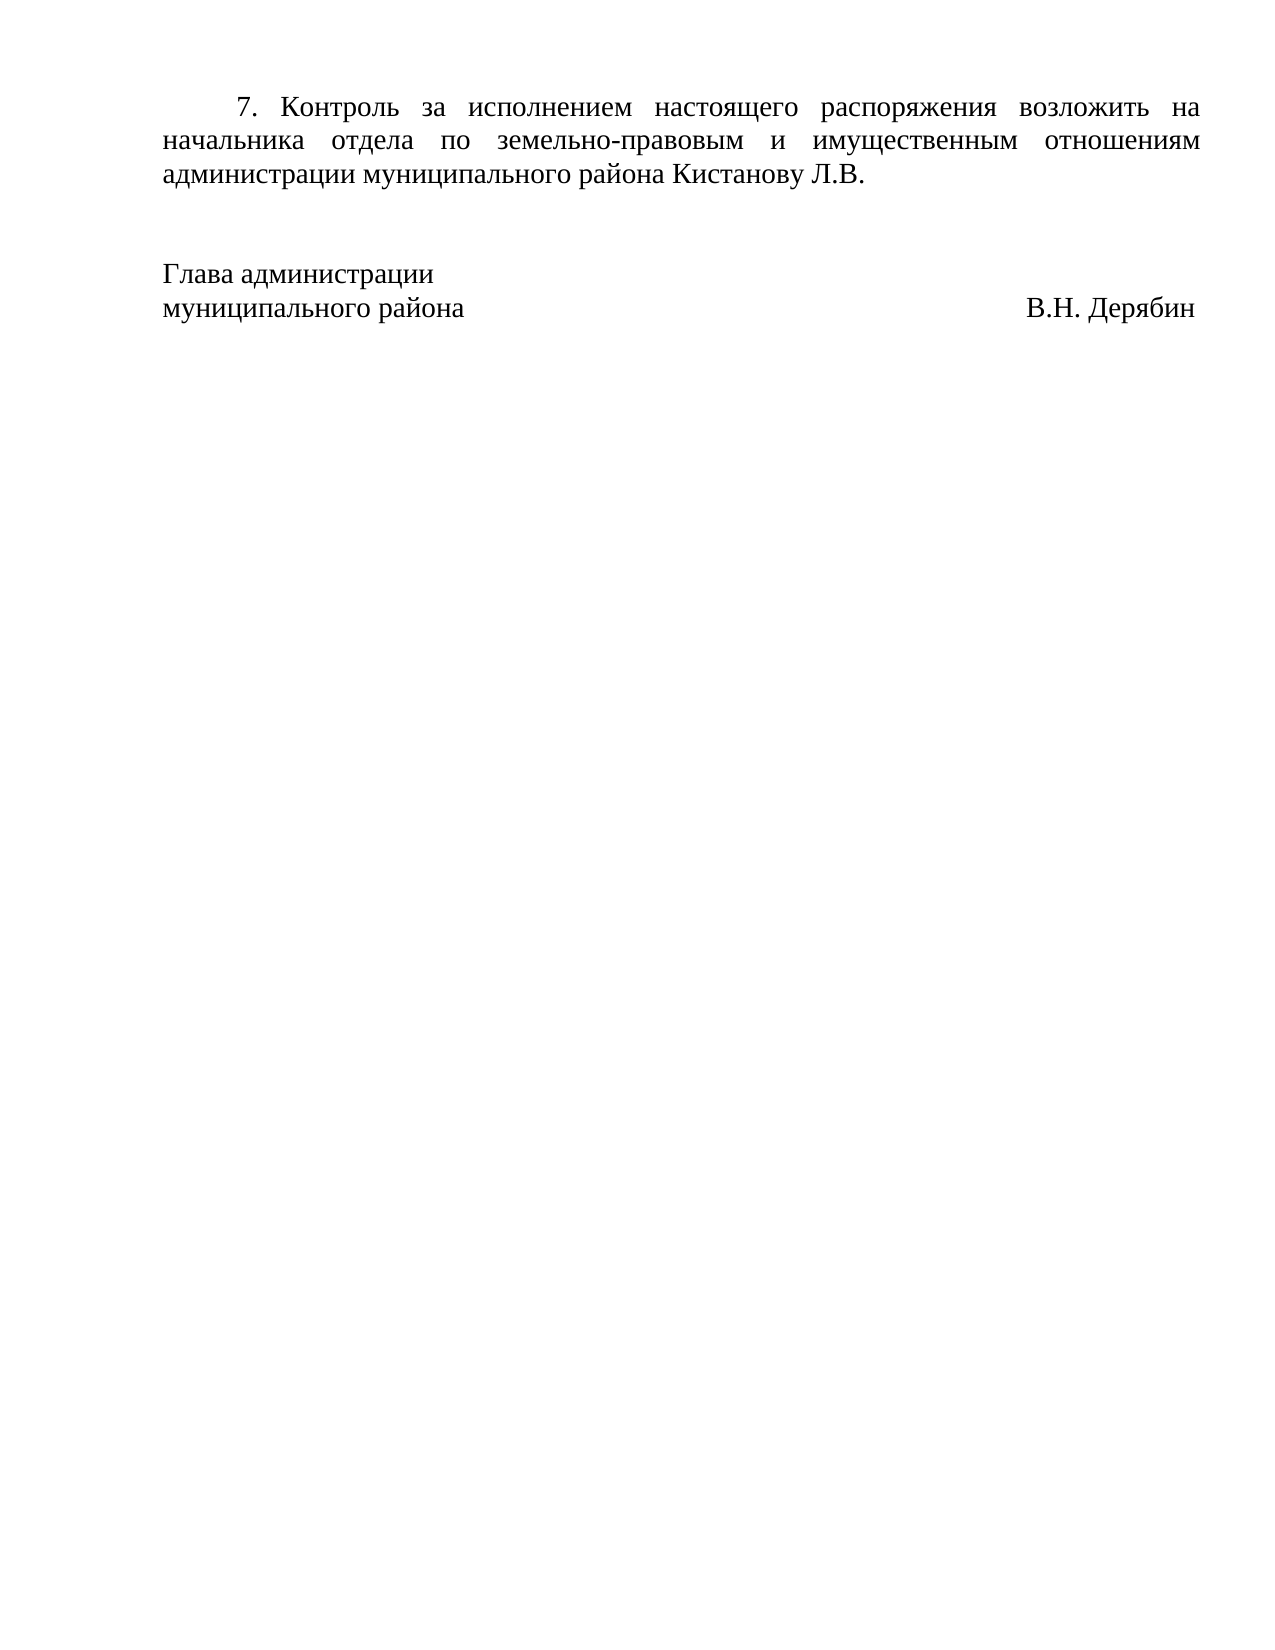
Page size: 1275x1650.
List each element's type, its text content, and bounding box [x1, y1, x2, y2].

text муниципального района В.Н. Дерябин [162, 290, 1201, 323]
text 7. Контроль за исполнением настоящего распоряжения возложить на начальника отдела по земельно-правовым и имущественным отношениям администрации муниципального района Кистанову Л.В. [162, 89, 1201, 189]
text Глава администрации [162, 256, 1201, 290]
